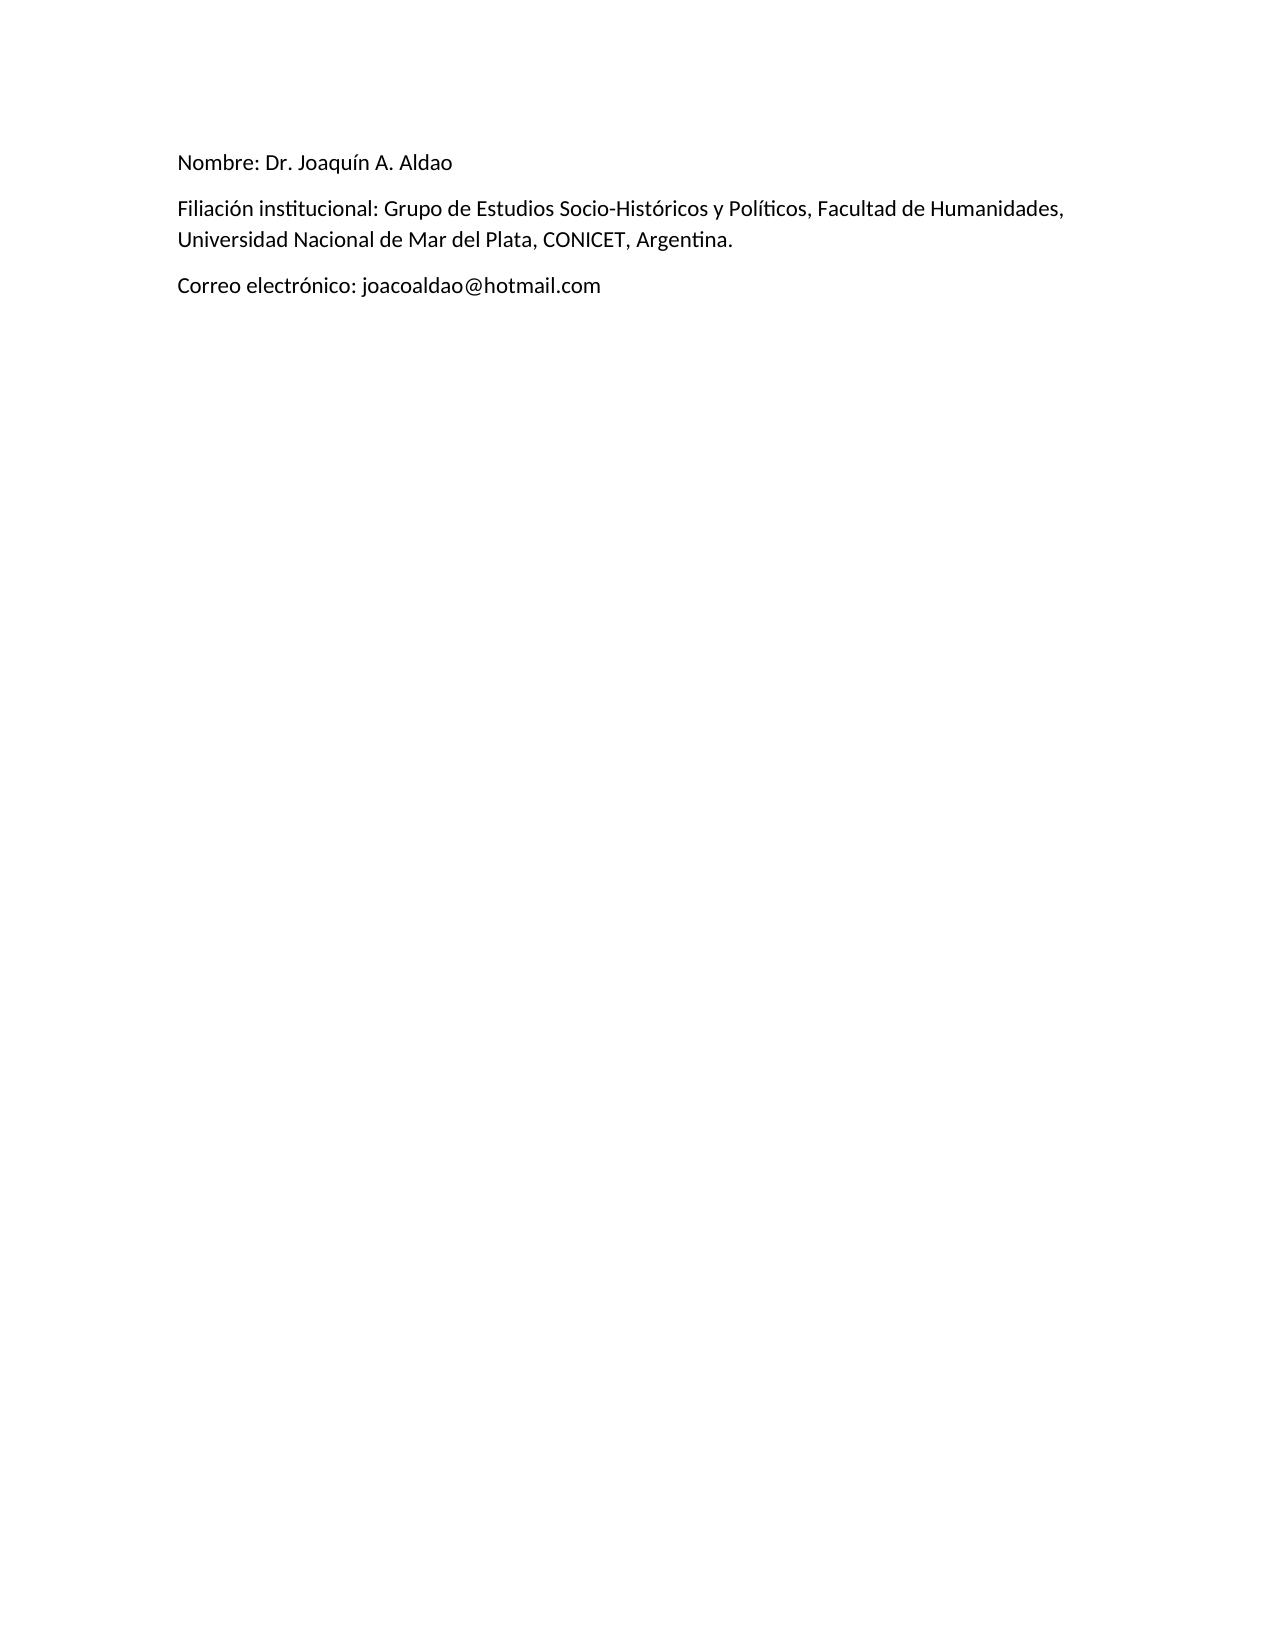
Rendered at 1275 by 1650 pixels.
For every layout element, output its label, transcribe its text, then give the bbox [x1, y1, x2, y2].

text Correo electrónico: joacoaldao@hotmail.com [177, 272, 1098, 299]
text Nombre: Dr. Joaquín A. Aldao [177, 148, 1098, 176]
text Filiación institucional: Grupo de Estudios Socio-Históricos y Políticos, Facultad de Humanidades, Universidad Nacional de Mar del Plata, CONICET, Argentina. [177, 194, 1098, 253]
